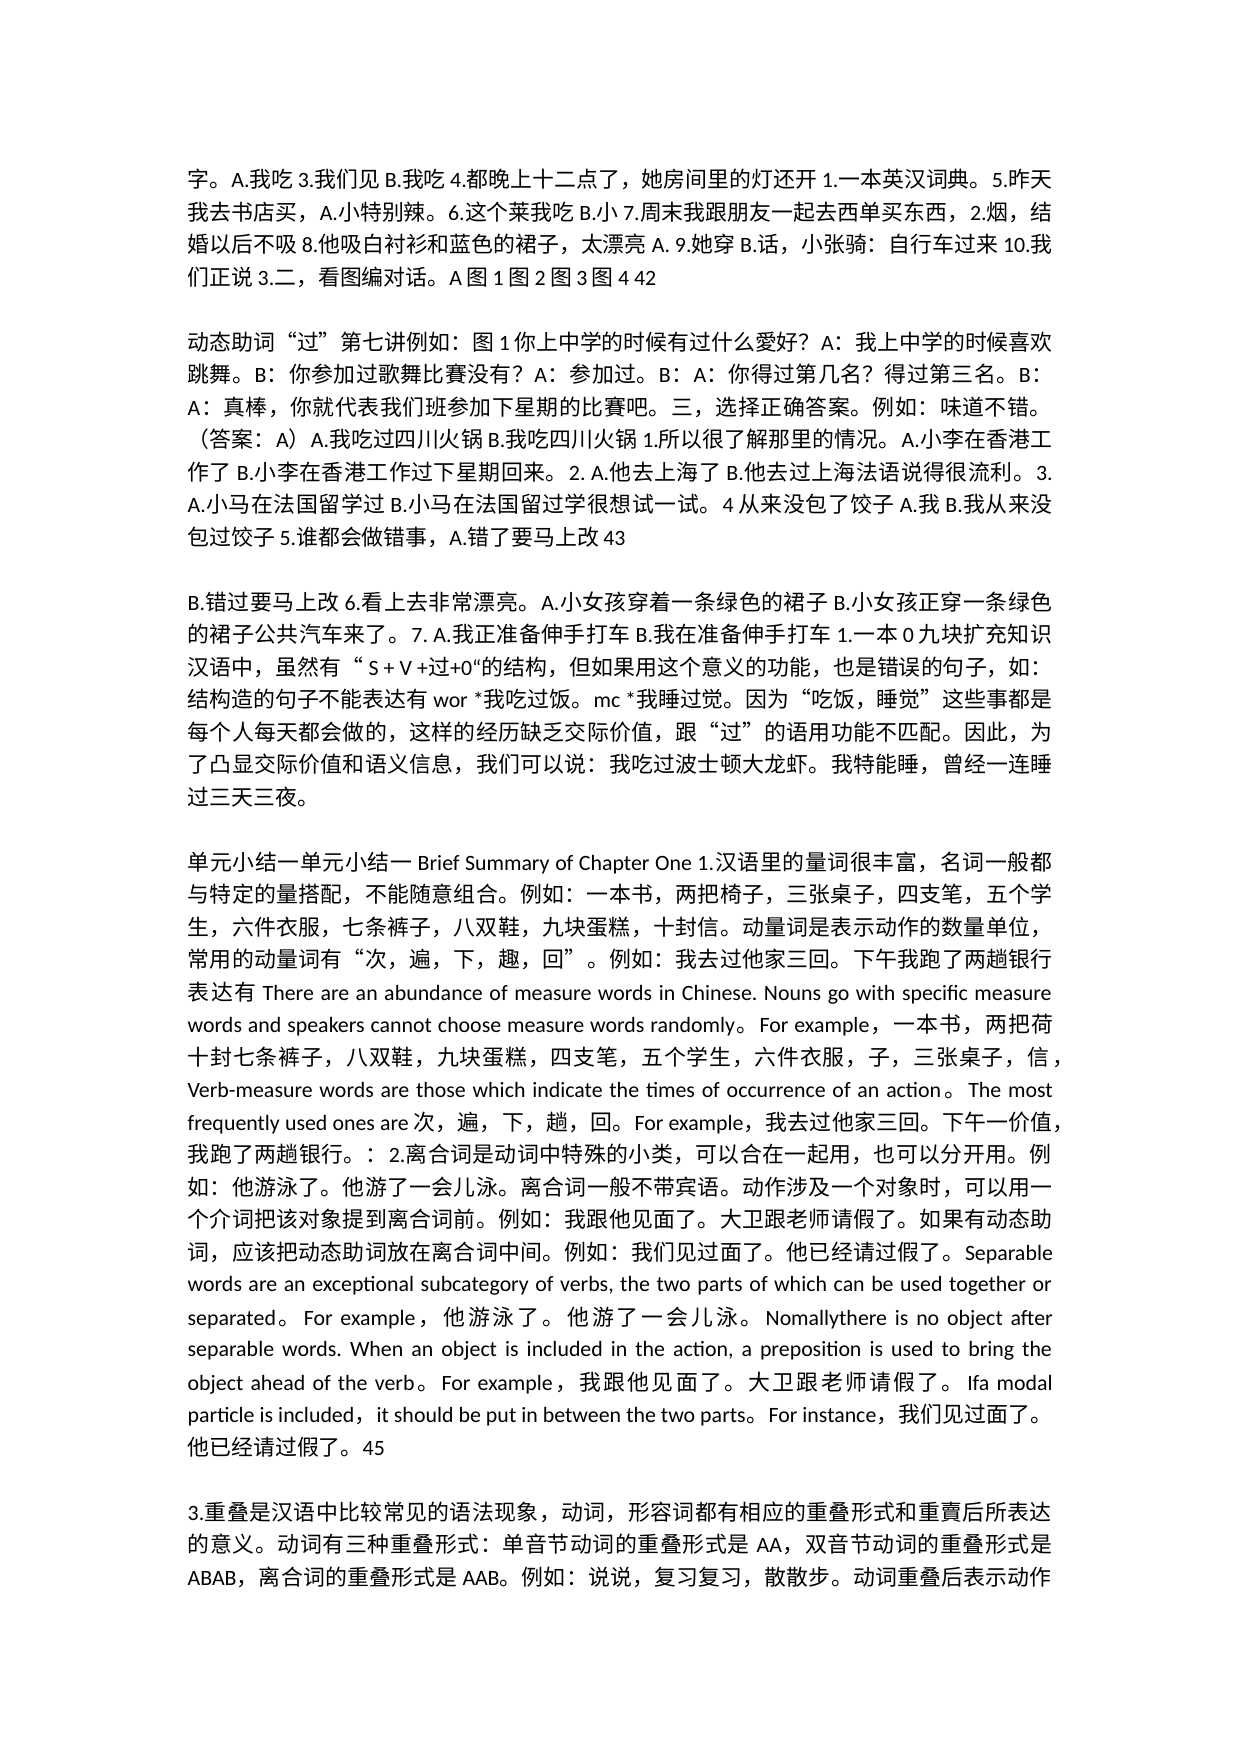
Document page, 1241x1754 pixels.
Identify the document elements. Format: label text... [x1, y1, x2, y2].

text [187, 1494, 1053, 1592]
text B.错过要马上改6.看上去非常漂亮。A.小女孩穿着一条绿色的裙子B.小女孩正穿一条绿色的裙子公共汽车来了。7. A.我正准备伸手打车B.我在准备伸手打车1.一本0九块扩充知识汉语中，虽然有“ S + V +过+0“的结构，但如果用这个意义的功能，也是错误的句子，如：结构造的句子不能表达有wor *我吃过饭。mc *我睡过觉。因为“吃饭，睡觉”这些事都是每个人每天都会做的，这样的经历缺乏交际价值，跟“过”的语用功能不匹配。因此，为了凸显交际价值和语义信息，我们可以说：我吃过波士顿大龙虾。我特能睡，曾经一连睡过三天三夜。 [187, 584, 1053, 812]
text 单元小结一单元小结一Brief Summary of Chapter One 1.汉语里的量词很丰富，名词一般都与特定的量搭配，不能随意组合。例如：一本书，两把椅子，三张桌子，四支笔，五个学生，六件衣服，七条裤子，八双鞋，九块蛋糕，十封信。动量词是表示动作的数量单位，常用的动量词有“次，遍，下，趣，回”。例如：我去过他家三回。下午我跑了两趟银行。表达有There are an abundance of measure words in Chinese. Nouns go with specific measure words and speakers cannot choose measure words randomly。For example，一本书，两把荷十封七条裤子，八双鞋，九块蛋糕，四支笔，五个学生，六件衣服，子，三张桌子，信，Verb-measure words are those which indicate the times of occurrence of an action。The most frequently used ones are次，遍，下，趟，回。For example，我去过他家三回。下午一价值，我跑了两趟银行。：2.离合词是动词中特殊的小类，可以合在一起用，也可以分开用。例如：他游泳了。他游了一会儿泳。离合词一般不带宾语。动作涉及一个对象时，可以用一个介词把该对象提到离合词前。例如：我跟他见面了。大卫跟老师请假了。如果有动态助词，应该把动态助词放在离合词中间。例如：我们见过面了。他已经请过假了。Separable words are an exceptional subcategory of verbs, the two parts of which can be used together or separated。For example，他游泳了。他游了一会儿泳。Nomallythere is no object after separable words. When an object is included in the action, a preposition is used to bring the object ahead of the verb。For example，我跟他见面了。大卫跟老师请假了。Ifa modal particle is included，it should be put in between the two parts。For instance，我们见过面了。他已经请过假了。45 [187, 844, 1053, 1462]
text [187, 162, 1053, 292]
text 动态助词“过”第七讲例如：图1你上中学的时候有过什么愛好？A：我上中学的时候喜欢跳舞。B：你参加过歌舞比賽没有？A：参加过。B：A：你得过第几名？得过第三名。B：A：真棒，你就代表我们班参加下星期的比賽吧。三，选择正确答案。例如：味道不错。（答案：A）A.我吃过四川火锅B.我吃四川火锅1.所以很了解那里的情况。A.小李在香港工作了B.小李在香港工作过下星期回来。2. A.他去上海了B.他去过上海法语说得很流利。3. A.小马在法国留学过B.小马在法国留过学很想试一试。4从来没包了饺子A.我B.我从来没包过饺子5.谁都会做错事，A.错了要马上改43 [187, 324, 1053, 552]
